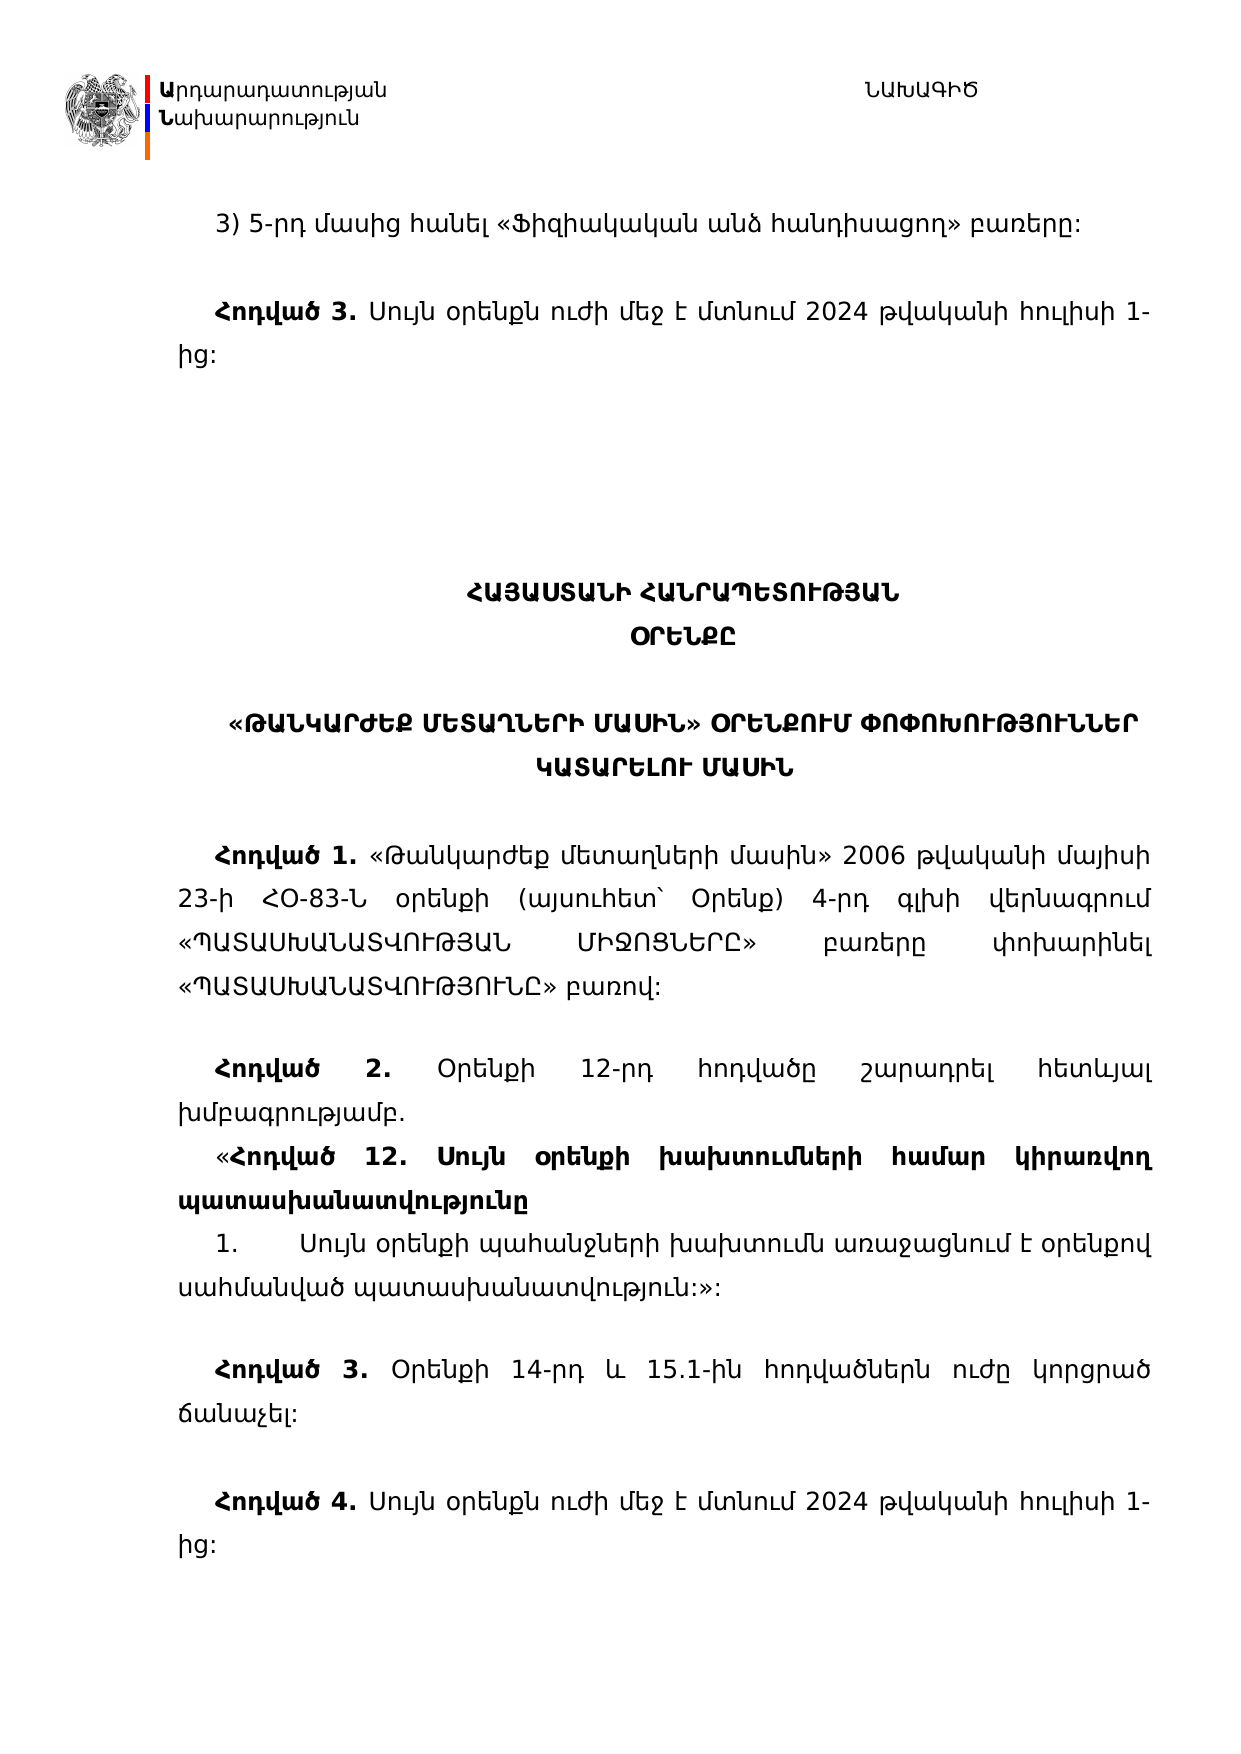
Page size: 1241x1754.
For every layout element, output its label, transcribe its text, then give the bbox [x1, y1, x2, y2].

list Սույն օրենքի պահանջների խախտումն առաջացնում է օրենքով սահմանված պատասխանատվություն:»: [177, 1229, 1152, 1302]
text «Հոդված 12. Սույն օրենքի խախտումների համար կիրառվող պատասխանատվությունը [177, 1142, 1152, 1215]
picture [64, 73, 140, 147]
text ՀԱՅԱՍՏԱՆԻ ՀԱՆՐԱՊԵՏՈՒԹՅԱՆ [177, 578, 1152, 608]
text «ԹԱՆԿԱՐԺԵՔ ՄԵՏԱՂՆԵՐԻ ՄԱՍԻՆ» ՕՐԵՆՔՈՒՄ ՓՈՓՈԽՈՒԹՅՈՒՆՆԵՐ ԿԱՏԱՐԵԼՈՒ ՄԱՍԻՆ [177, 710, 1152, 783]
text Հոդված 2. Օրենքի 12-րդ հոդվածը շարադրել հետևյալ խմբագրությամբ. [177, 1054, 1152, 1127]
text ՕՐԵՆՔԸ [177, 622, 1152, 651]
text Հոդված 3. Uույն oրենքն ուժի մեջ է մտնում 2024 թվականի հուլիսի 1-ից: [177, 297, 1152, 370]
text Հոդված 1. «Թանկարժեք մետաղների մասին» 2006 թվականի մայիսի 23-ի ՀՕ-83-Ն օրենքի (այսուհետ՝ Օրենք) 4-րդ գլխի վերնագրում «ՊԱՏԱՍԽԱՆԱՏՎՈՒԹՅԱՆ ՄԻՋՈՑՆԵՐԸ» բառերը փոխարինել «ՊԱՏԱՍԽԱՆԱՏՎՈՒԹՅՈՒՆԸ» բառով: [177, 841, 1152, 1001]
text Հոդված 3. Օրենքի 14-րդ և 15.1-ին հոդվածներն ուժը կորցրած ճանաչել: [177, 1356, 1152, 1429]
text Հոդված 4. Uույն oրենքն ուժի մեջ է մտնում 2024 թվականի հուլիսի 1-ից: [177, 1487, 1152, 1560]
text 3) 5-րդ մասից հանել «Ֆիզիակական անձ հանդիսացող» բառերը: [177, 209, 1152, 238]
